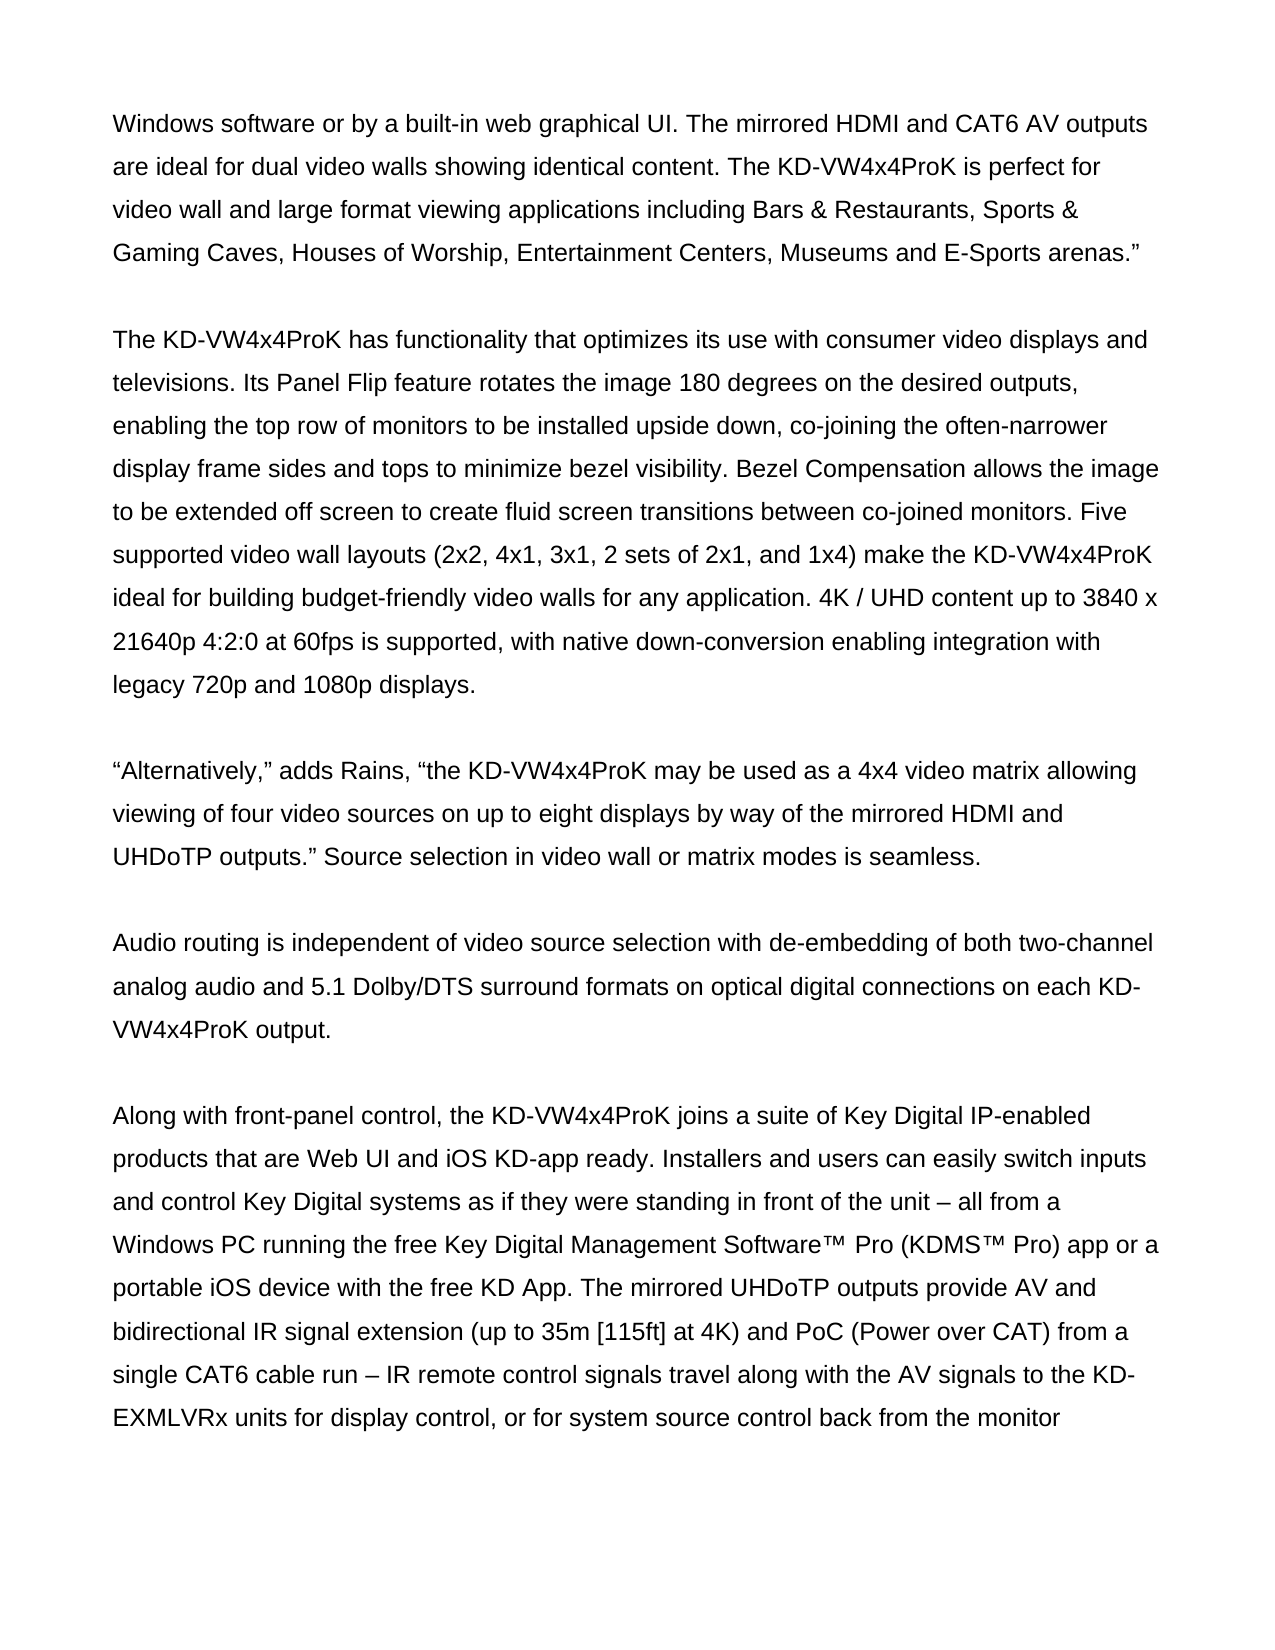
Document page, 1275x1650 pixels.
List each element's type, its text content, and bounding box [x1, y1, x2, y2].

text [112, 109, 1162, 267]
text “Alternatively,” adds Rains, “the KD-VW4x4ProK may be used as a 4x4 video matrix allowing viewing of four video sources on up to eight displays by way of the mirrored HDMI and UHDoTP outputs.” Source selection in video wall or matrix modes is seamless. [112, 756, 1162, 871]
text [112, 1101, 1162, 1432]
text The KD-VW4x4ProK has functionality that optimizes its use with consumer video displays and televisions. Its Panel Flip feature rotates the image 180 degrees on the desired outputs, enabling the top row of monitors to be installed upside down, co-joining the often-narrower display frame sides and tops to minimize bezel visibility. Bezel Compensation allows the image to be extended off screen to create fluid screen transitions between co-joined monitors. Five supported video wall layouts (2x2, 4x1, 3x1, 2 sets of 2x1, and 1x4) make the KD-VW4x4ProK ideal for building budget-friendly video walls for any application. 4K / UHD content up to 3840 x 21640p 4:2:0 at 60fps is supported, with native down-conversion enabling integration with legacy 720p and 1080p displays. [112, 325, 1162, 698]
text Audio routing is independent of video source selection with de-embedding of both two-channel analog audio and 5.1 Dolby/DTS surround formats on optical digital connections on each KD-VW4x4ProK output. [112, 928, 1162, 1043]
